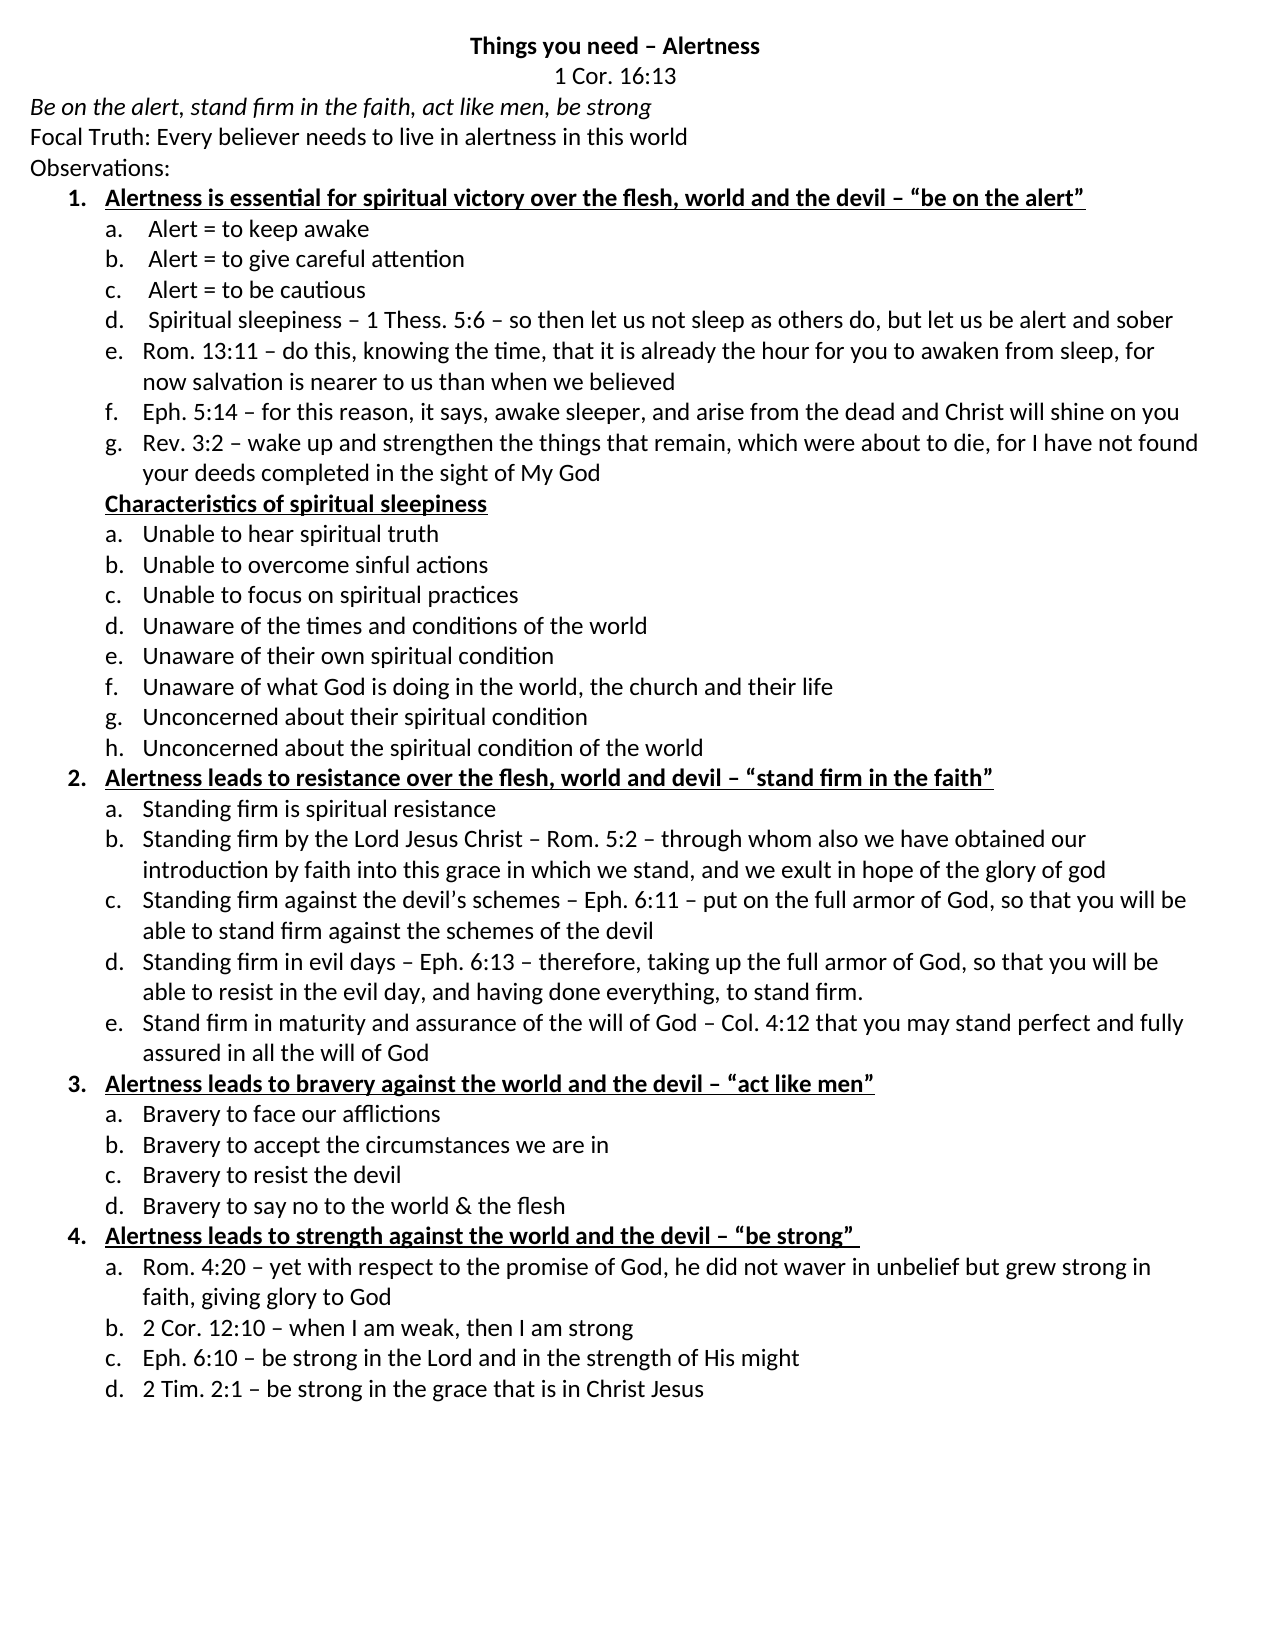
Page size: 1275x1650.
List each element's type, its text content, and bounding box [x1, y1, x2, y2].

text Focal Truth: Every believer needs to live in alertness in this world [30, 122, 1200, 152]
list Standing firm against the devil’s schemes – Eph. 6:11 – put on the full armor of God, so that you will be able to stand firm against the schemes of the devil [105, 884, 1200, 946]
list Alert = to be cautious [105, 274, 1200, 305]
list Alertness leads to bravery against the world and the devil – “act like men” [67, 1068, 1200, 1098]
list Unable to hear spiritual truth [105, 518, 1200, 549]
list Rom. 4:20 – yet with respect to the promise of God, he did not waver in unbelief but grew strong in faith, giving glory to God [105, 1251, 1200, 1312]
list Spiritual sleepiness – 1 Thess. 5:6 – so then let us not sleep as others do, but let us be alert and sober [105, 305, 1200, 335]
list Alert = to give careful attention [105, 244, 1200, 274]
list 2 Tim. 2:1 – be strong in the grace that is in Christ Jesus [105, 1373, 1200, 1403]
text 1 Cor. 16:13 [30, 61, 1200, 91]
list Alert = to keep awake [105, 213, 1200, 244]
list Unaware of what God is doing in the world, the church and their life [105, 671, 1200, 701]
list Bravery to face our afflictions [105, 1098, 1200, 1129]
list Standing firm is spiritual resistance [105, 793, 1200, 823]
list Unaware of the times and conditions of the world [105, 610, 1200, 640]
list Stand firm in maturity and assurance of the will of God – Col. 4:12 that you may stand perfect and fully assured in all the will of God [105, 1007, 1200, 1068]
text Be on the alert, stand firm in the faith, act like men, be strong [30, 91, 1200, 122]
list Bravery to resist the devil [105, 1159, 1200, 1190]
list Eph. 6:10 – be strong in the Lord and in the strength of His might [105, 1342, 1200, 1373]
list Eph. 5:14 – for this reason, it says, awake sleeper, and arise from the dead and Christ will shine on you [105, 396, 1200, 427]
list Alertness leads to strength against the world and the devil – “be strong” [67, 1220, 1200, 1251]
text Characteristics of spiritual sleepiness [30, 488, 1200, 518]
list Unconcerned about their spiritual condition [105, 701, 1200, 732]
text Things you need – Alertness [30, 30, 1200, 61]
list Unable to overcome sinful actions [105, 549, 1200, 579]
list Unable to focus on spiritual practices [105, 579, 1200, 610]
list 2 Cor. 12:10 – when I am weak, then I am strong [105, 1312, 1200, 1342]
text Observations: [30, 152, 1200, 183]
list Bravery to accept the circumstances we are in [105, 1129, 1200, 1159]
list Alertness leads to resistance over the flesh, world and devil – “stand firm in the faith” [67, 762, 1200, 793]
list Rom. 13:11 – do this, knowing the time, that it is already the hour for you to awaken from sleep, for now salvation is nearer to us than when we believed [105, 335, 1200, 396]
list Bravery to say no to the world & the flesh [105, 1190, 1200, 1220]
list Standing firm in evil days – Eph. 6:13 – therefore, taking up the full armor of God, so that you will be able to resist in the evil day, and having done everything, to stand firm. [105, 946, 1200, 1007]
list Rev. 3:2 – wake up and strengthen the things that remain, which were about to die, for I have not found your deeds completed in the sight of My God [105, 427, 1200, 488]
list Unconcerned about the spiritual condition of the world [105, 732, 1200, 762]
list Unaware of their own spiritual condition [105, 640, 1200, 671]
list Standing firm by the Lord Jesus Christ – Rom. 5:2 – through whom also we have obtained our introduction by faith into this grace in which we stand, and we exult in hope of the glory of god [105, 823, 1200, 884]
list Alertness is essential for spiritual victory over the flesh, world and the devil – “be on the alert” [67, 183, 1200, 213]
